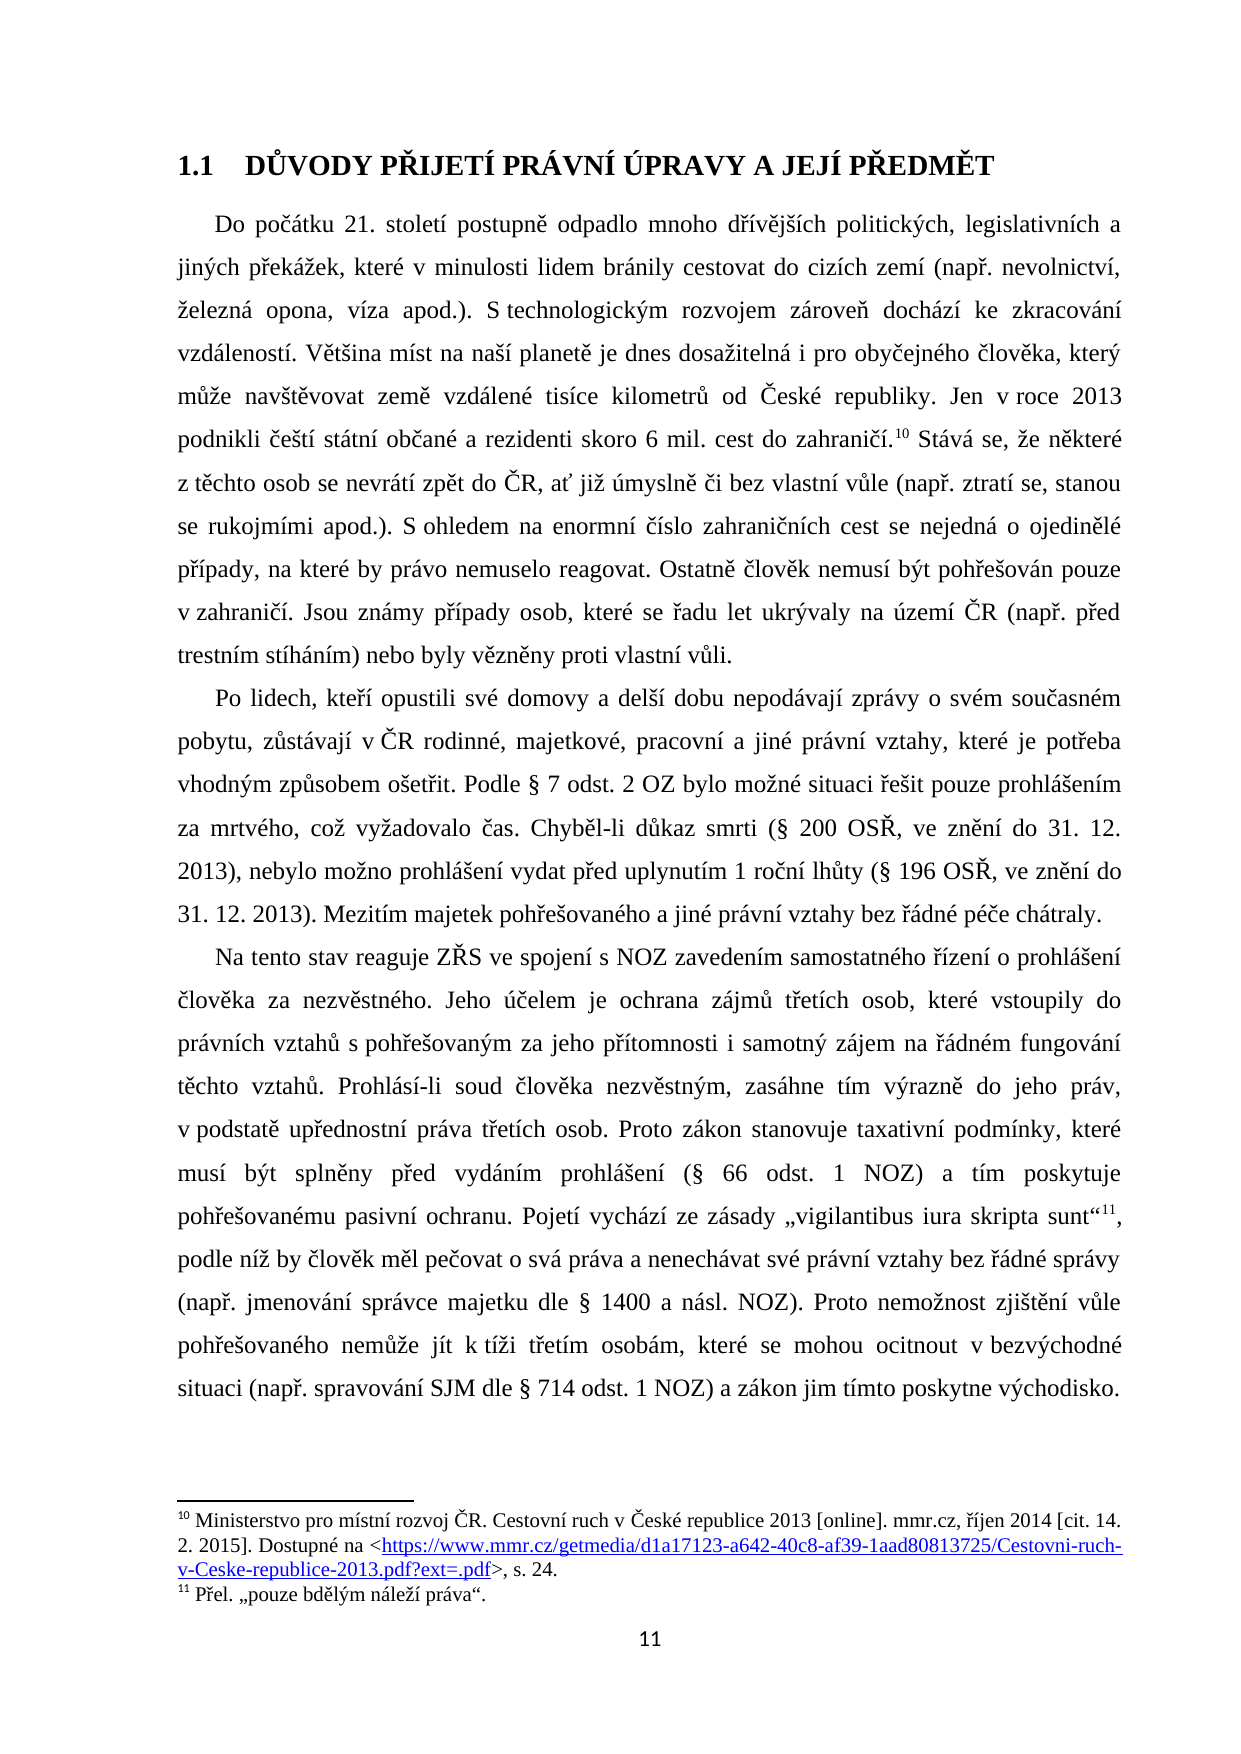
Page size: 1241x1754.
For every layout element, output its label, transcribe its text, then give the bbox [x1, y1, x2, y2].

subtitle DŮVODY PŘIJETÍ PRÁVNÍ ÚPRAVY A JEJÍ PŘEDMĚT [177, 148, 1122, 181]
text Na tento stav reaguje ZŘS ve spojení s NOZ zavedením samostatného řízení o prohlášení člověka za nezvěstného. Jeho účelem je ochrana zájmů třetích osob, které vstoupily do právních vztahů s pohřešovaným za jeho přítomnosti i samotný zájem na řádném fungování těchto vztahů. Prohlásí-li soud člověka nezvěstným, zasáhne tím výrazně do jeho práv, v podstatě upřednostní práva třetích osob. Proto zákon stanovuje taxativní podmínky, které musí být splněny před vydáním prohlášení (§ 66 odst. 1 NOZ) a tím poskytuje pohřešovanému pasivní ochranu. Pojetí vychází ze zásady „vigilantibus iura skripta sunt“, podle níž by člověk měl pečovat o svá práva a nenechávat své právní vztahy bez řádné správy (např. jmenování správce majetku dle § 1400 a násl. NOZ). Proto nemožnost zjištění vůle pohřešovaného nemůže jít k tíži třetím osobám, které se mohou ocitnout v bezvýchodné situaci (např. spravování SJM dle § 714 odst. 1 NOZ) a zákon jim tímto poskytne východisko. [177, 942, 1122, 1402]
text Do počátku 21. století postupně odpadlo mnoho dřívějších politických, legislativních a jiných překážek, které v minulosti lidem bránily cestovat do cizích zemí (např. nevolnictví, železná opona, víza apod.). S technologickým rozvojem zároveň dochází ke zkracování vzdáleností. Většina míst na naší planetě je dnes dosažitelná i pro obyčejného člověka, který může navštěvovat země vzdálené tisíce kilometrů od České republiky. Jen v roce 2013 podnikli čeští státní občané a rezidenti skoro 6 mil. cest do zahraničí. Stává se, že některé z těchto osob se nevrátí zpět do ČR, ať již úmyslně či bez vlastní vůle (např. ztratí se, stanou se rukojmími apod.). S ohledem na enormní číslo zahraničních cest se nejedná o ojedinělé případy, na které by právo nemuselo reagovat. Ostatně člověk nemusí být pohřešován pouze v zahraničí. Jsou známy případy osob, které se řadu let ukrývaly na území ČR (např. před trestním stíháním) nebo byly vězněny proti vlastní vůli. [177, 209, 1122, 669]
text Po lidech, kteří opustili své domovy a delší dobu nepodávají zprávy o svém současném pobytu, zůstávají v ČR rodinné, majetkové, pracovní a jiné právní vztahy, které je potřeba vhodným způsobem ošetřit. Podle § 7 odst. 2 OZ bylo možné situaci řešit pouze prohlášením za mrtvého, což vyžadovalo čas. Chyběl-li důkaz smrti (§ 200 OSŘ, ve znění do 31. 12. 2013), nebylo možno prohlášení vydat před uplynutím 1 roční lhůty (§ 196 OSŘ, ve znění do 31. 12. 2013). Mezitím majetek pohřešovaného a jiné právní vztahy bez řádné péče chátraly. [177, 683, 1122, 928]
